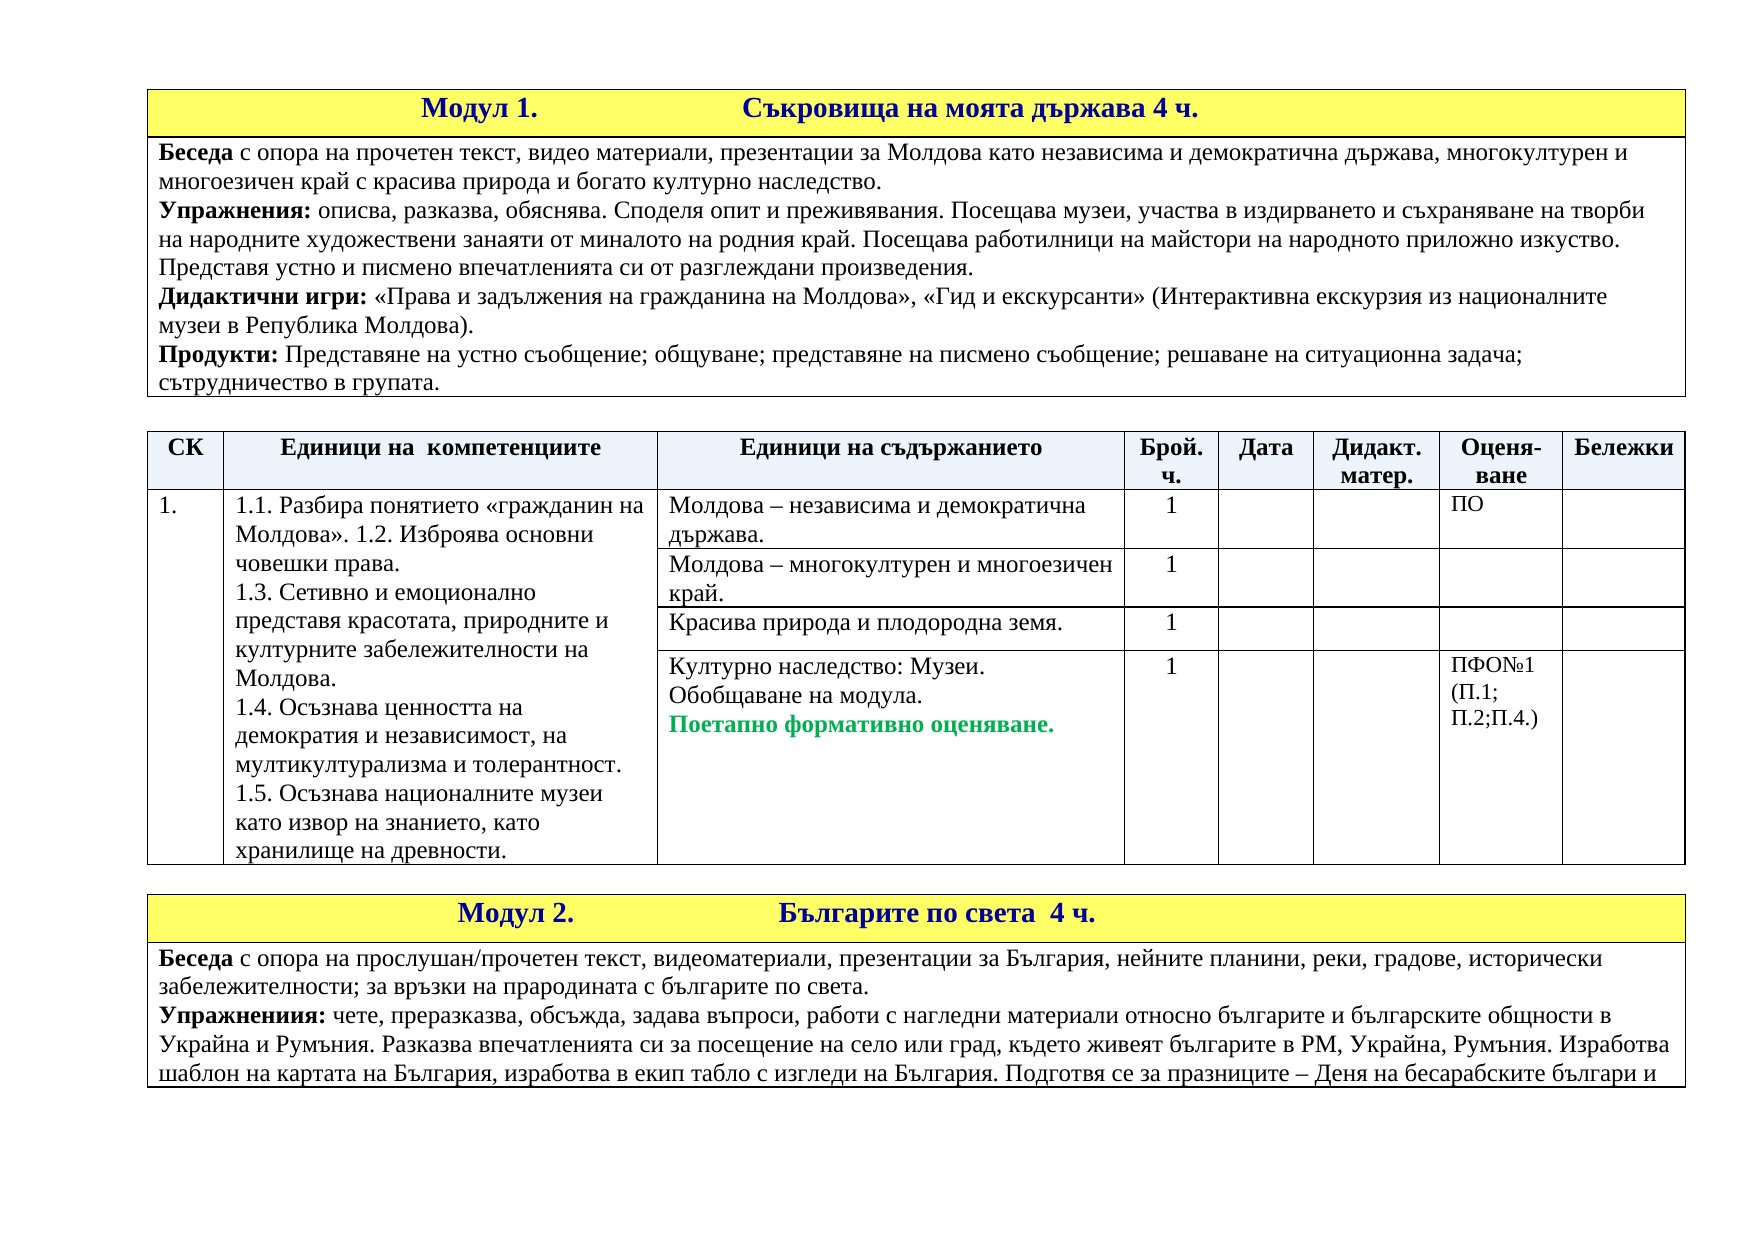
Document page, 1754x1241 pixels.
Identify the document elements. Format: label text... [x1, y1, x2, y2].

table_cell ПО [1440, 490, 1562, 548]
table_cell 1 [1125, 651, 1218, 864]
table_cell ПФО№1 (П.1; П.2;П.4.) [1440, 651, 1562, 864]
table_cell [1563, 549, 1684, 606]
table_header Оценя- ване [1440, 432, 1562, 489]
table_cell Беседа с опора на прочетен текст, видео материали, презентации за Молдова като независима и демократична държава, многокултурен и многоезичен край с красива природа и богато културно наследство. Упражнения: описва, разказва, обяснява. Споделя опит и преживявания. Посещава музеи, участва в издирването и съхраняване на творби на народните художествени занаяти от миналото на родния край. Посещава работилници на майстори на народното приложно изкуство. Представя устно и писмено впечатленията си от разглеждани произведения. Дидактични игри: «Права и задължения на гражданина на Молдова», «Гид и екскурсанти» (Интерактивна екскурзия из националните музеи в Република Молдова). Продукти: Представяне на устно съобщение; общуване; представяне на писмено съобщение; решаване на ситуационна задача; сътрудничество в групата. [148, 138, 1685, 396]
table_cell Молдова – независима и демократична държава. [658, 490, 1124, 548]
table_header Модул 2. Българите по света 4 ч. [148, 895, 1685, 942]
table_cell [1219, 490, 1313, 548]
table_header Единици на съдържанието [658, 432, 1124, 489]
table_cell [1440, 608, 1562, 650]
table_header Модул 1. Съкровища на моята държава 4 ч. [148, 90, 1685, 136]
table_header Бележки [1563, 432, 1684, 489]
table_cell [1314, 608, 1439, 650]
table_cell [1219, 608, 1313, 650]
table_cell Молдова – многокултурен и многоезичен край. [658, 549, 1124, 606]
table_cell Красива природа и плодородна земя. [658, 608, 1124, 650]
table_cell 1.1. Разбира понятието «гражданин на Молдова». 1.2. Изброява основни човешки права. 1.3. Сетивно и емоционално представя красотата, природните и културните забележителности на Молдова. 1.4. Осъзнава ценността на демократия и независимост, на мултикултурализма и толерантност. 1.5. Осъзнава националните музеи като извор на знанието, като хранилище на древности. [224, 490, 657, 864]
table_cell [1314, 549, 1439, 606]
table_cell 1 [1125, 608, 1218, 650]
table_cell [1219, 549, 1313, 606]
table_cell 1. [148, 490, 223, 864]
table_cell [1314, 651, 1439, 864]
table_cell 1 [1125, 549, 1218, 606]
table_header СК [148, 432, 223, 489]
table_cell Културно наследство: Музеи. Обобщаване на модула. Поетапно формативно оценяване. [658, 651, 1124, 864]
table_cell [1563, 608, 1684, 650]
table_cell [1219, 651, 1313, 864]
table_header Брой. ч. [1125, 432, 1218, 489]
table_cell [1314, 490, 1439, 548]
table_cell [1563, 490, 1684, 548]
table_header Дата [1219, 432, 1313, 489]
table_cell 1 [1125, 490, 1218, 548]
table_cell [1563, 651, 1684, 864]
table_header Дидакт. матер. [1314, 432, 1439, 489]
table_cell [148, 943, 1685, 1086]
table_cell [1440, 549, 1562, 606]
table_header Единици на компетенциите [224, 432, 657, 489]
